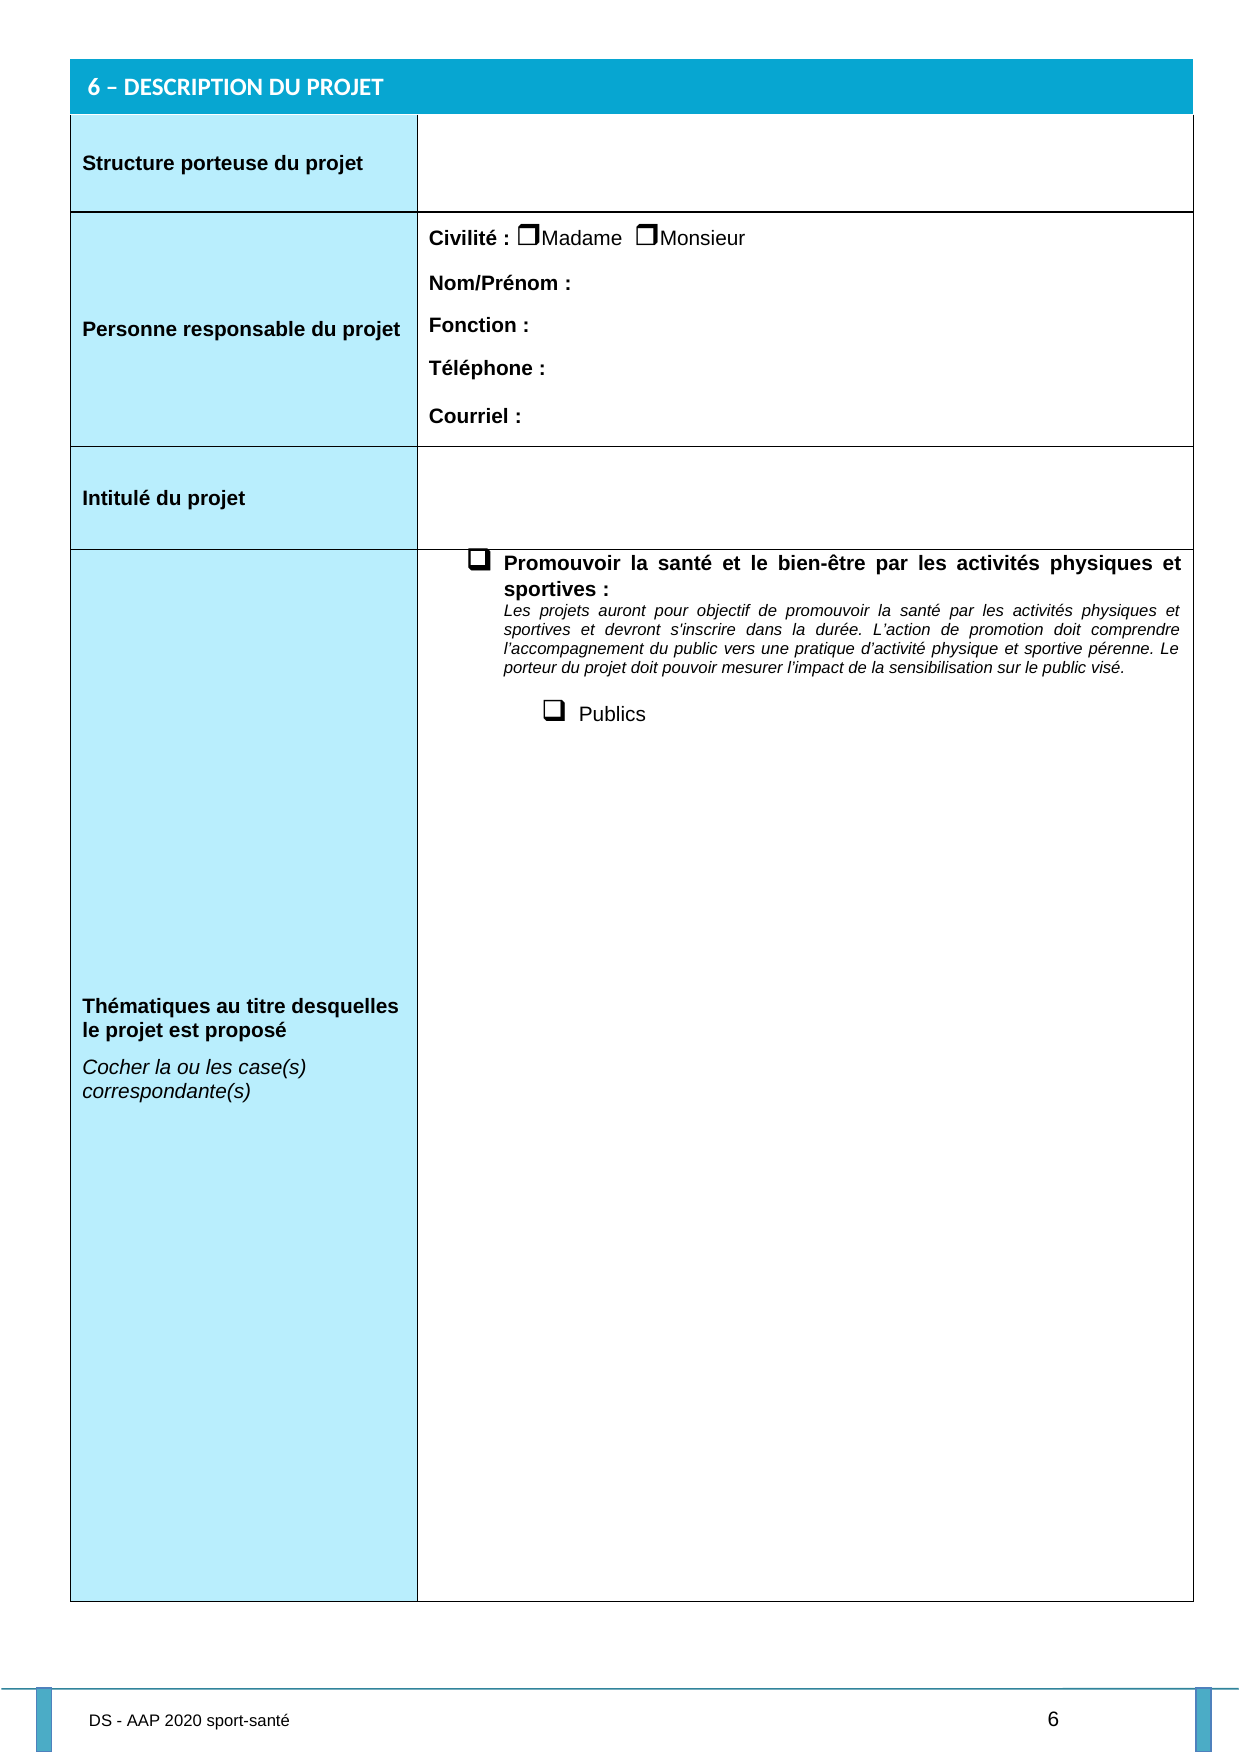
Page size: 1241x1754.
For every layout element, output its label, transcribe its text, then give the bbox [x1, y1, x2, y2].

table_cell Personne responsable du projet [71, 213, 417, 446]
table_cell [418, 550, 1193, 1601]
table_header 6 – DESCRIPTION DU PROJET [70, 59, 1193, 114]
table_header [418, 115, 1193, 211]
table_cell Thématiques au titre desquelles le projet est proposé Cocher la ou les case(s) correspondante(s) [71, 550, 417, 1601]
table_cell Intitulé du projet [71, 447, 417, 549]
table_header Structure porteuse du projet [71, 115, 417, 211]
table_cell Civilité : Madame Monsieur Nom/Prénom : Fonction : Téléphone : Courriel : [418, 213, 1193, 446]
table_cell [418, 447, 1193, 549]
